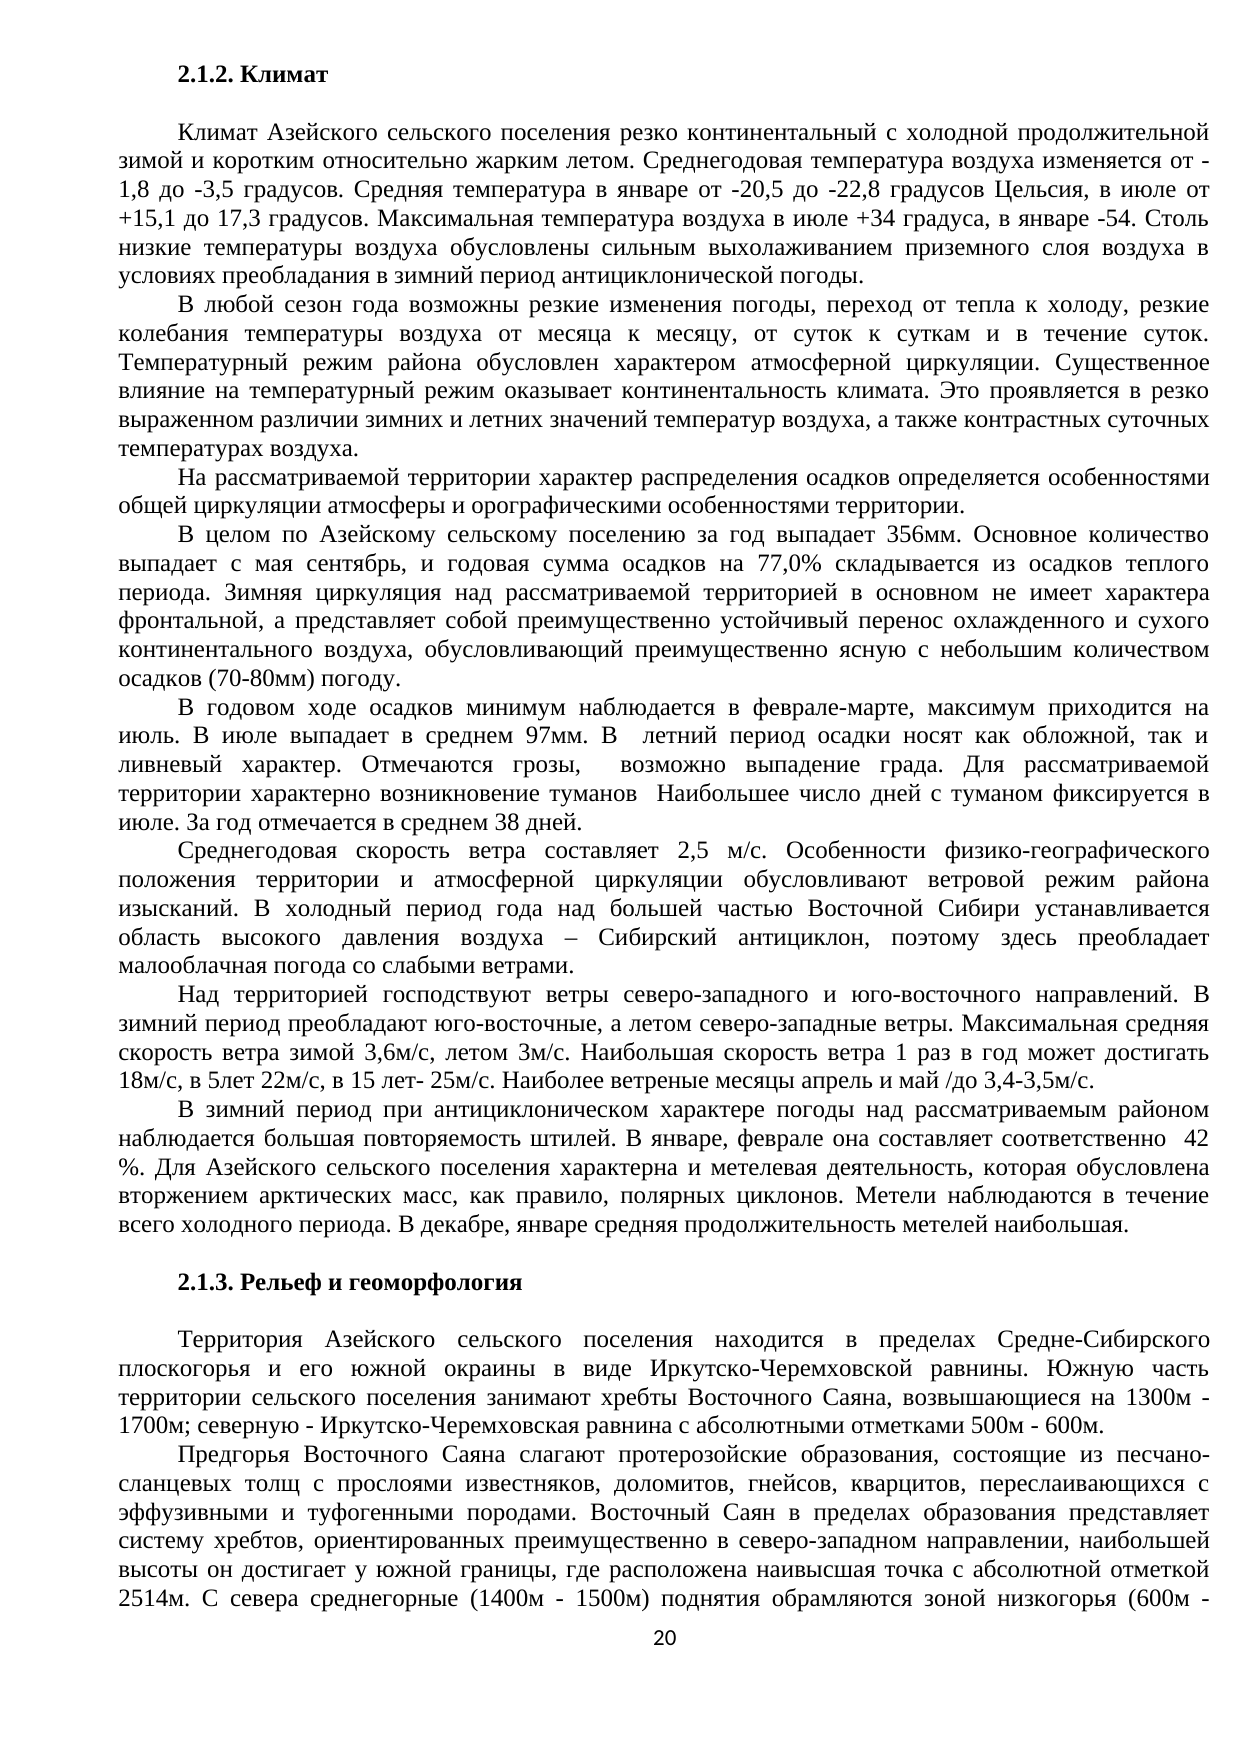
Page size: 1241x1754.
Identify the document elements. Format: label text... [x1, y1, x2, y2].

text 2.1.3. Рельеф и геоморфология [118, 1267, 1211, 1295]
text В годовом ходе осадков минимум наблюдается в феврале-марте, максимум приходится на июль. В июле выпадает в среднем 97мм. В летний период осадки носят как обложной, так и ливневый характер. Отмечаются грозы, возможно выпадение града. Для рассматриваемой территории характерно возникновение туманов Наибольшее число дней с туманом фиксируется в июле. За год отмечается в среднем 38 дней. [118, 692, 1211, 835]
text Среднегодовая скорость ветра составляет 2,5 м/с. Особенности физико-географического положения территории и атмосферной циркуляции обусловливают ветровой режим района изысканий. В холодный период года над большей частью Восточной Сибири устанавливается область высокого давления воздуха – Сибирский антициклон, поэтому здесь преобладает малооблачная погода со слабыми ветрами. [118, 835, 1211, 979]
text Над территорией господствуют ветры северо-западного и юго-восточного направлений. В зимний период преобладают юго-восточные, а летом северо-западные ветры. Максимальная средняя скорость ветра зимой 3,6м/с, летом 3м/с. Наибольшая скорость ветра 1 раз в год может достигать 18м/с, в 5лет 22м/с, в 15 лет- 25м/с. Наиболее ветреные месяцы апрель и май /до 3,4-3,5м/с. [118, 979, 1211, 1094]
text В любой сезон года возможны резкие изменения погоды, переход от тепла к холоду, резкие колебания температуры воздуха от месяца к месяцу, от суток к суткам и в течение суток. Температурный режим района обусловлен характером атмосферной циркуляции. Существенное влияние на температурный режим оказывает континентальность климата. Это проявляется в резко выраженном различии зимних и летних значений температур воздуха, а также контрастных суточных температурах воздуха. [118, 289, 1211, 462]
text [118, 1439, 1211, 1612]
text Климат Азейского сельского поселения резко континентальный с холодной продолжительной зимой и коротким относительно жарким летом. Среднегодовая температура воздуха изменяется от -1,8 до -3,5 градусов. Средняя температура в январе от -20,5 до -22,8 градусов Цельсия, в июле от +15,1 до 17,3 градусов. Максимальная температура воздуха в июле +34 градуса, в январе -54. Столь низкие температуры воздуха обусловлены сильным выхолаживанием приземного слоя воздуха в условиях преобладания в зимний период антициклонической погоды. [118, 117, 1211, 289]
text 2.1.2. Климат [118, 59, 1211, 88]
text На рассматриваемой территории характер распределения осадков определяется особенностями общей циркуляции атмосферы и орографическими особенностями территории. [118, 462, 1211, 519]
text В целом по Азейскому сельскому поселению за год выпадает 356мм. Основное количество выпадает с мая сентябрь, и годовая сумма осадков на 77,0% складывается из осадков теплого периода. Зимняя циркуляция над рассматриваемой территорией в основном не имеет характера фронтальной, а представляет собой преимущественно устойчивый перенос охлажденного и сухого континентального воздуха, обусловливающий преимущественно ясную с небольшим количеством осадков (70-80мм) погоду. [118, 519, 1211, 692]
text Территория Азейского сельского поселения находится в пределах Средне-Сибирского плоскогорья и его южной окраины в виде Иркутско-Черемховской равнины. Южную часть территории сельского поселения занимают хребты Восточного Саяна, возвышающиеся на 1300м - 1700м; северную - Иркутско-Черемховская равнина с абсолютными отметками 500м - 600м. [118, 1324, 1211, 1439]
text В зимний период при антициклоническом характере погоды над рассматриваемым районом наблюдается большая повторяемость штилей. В январе, феврале она составляет соответственно 42 %. Для Азейского сельского поселения характерна и метелевая деятельность, которая обусловлена вторжением арктических масс, как правило, полярных циклонов. Метели наблюдаются в течение всего холодного периода. В декабре, январе средняя продолжительность метелей наибольшая. [118, 1094, 1211, 1238]
